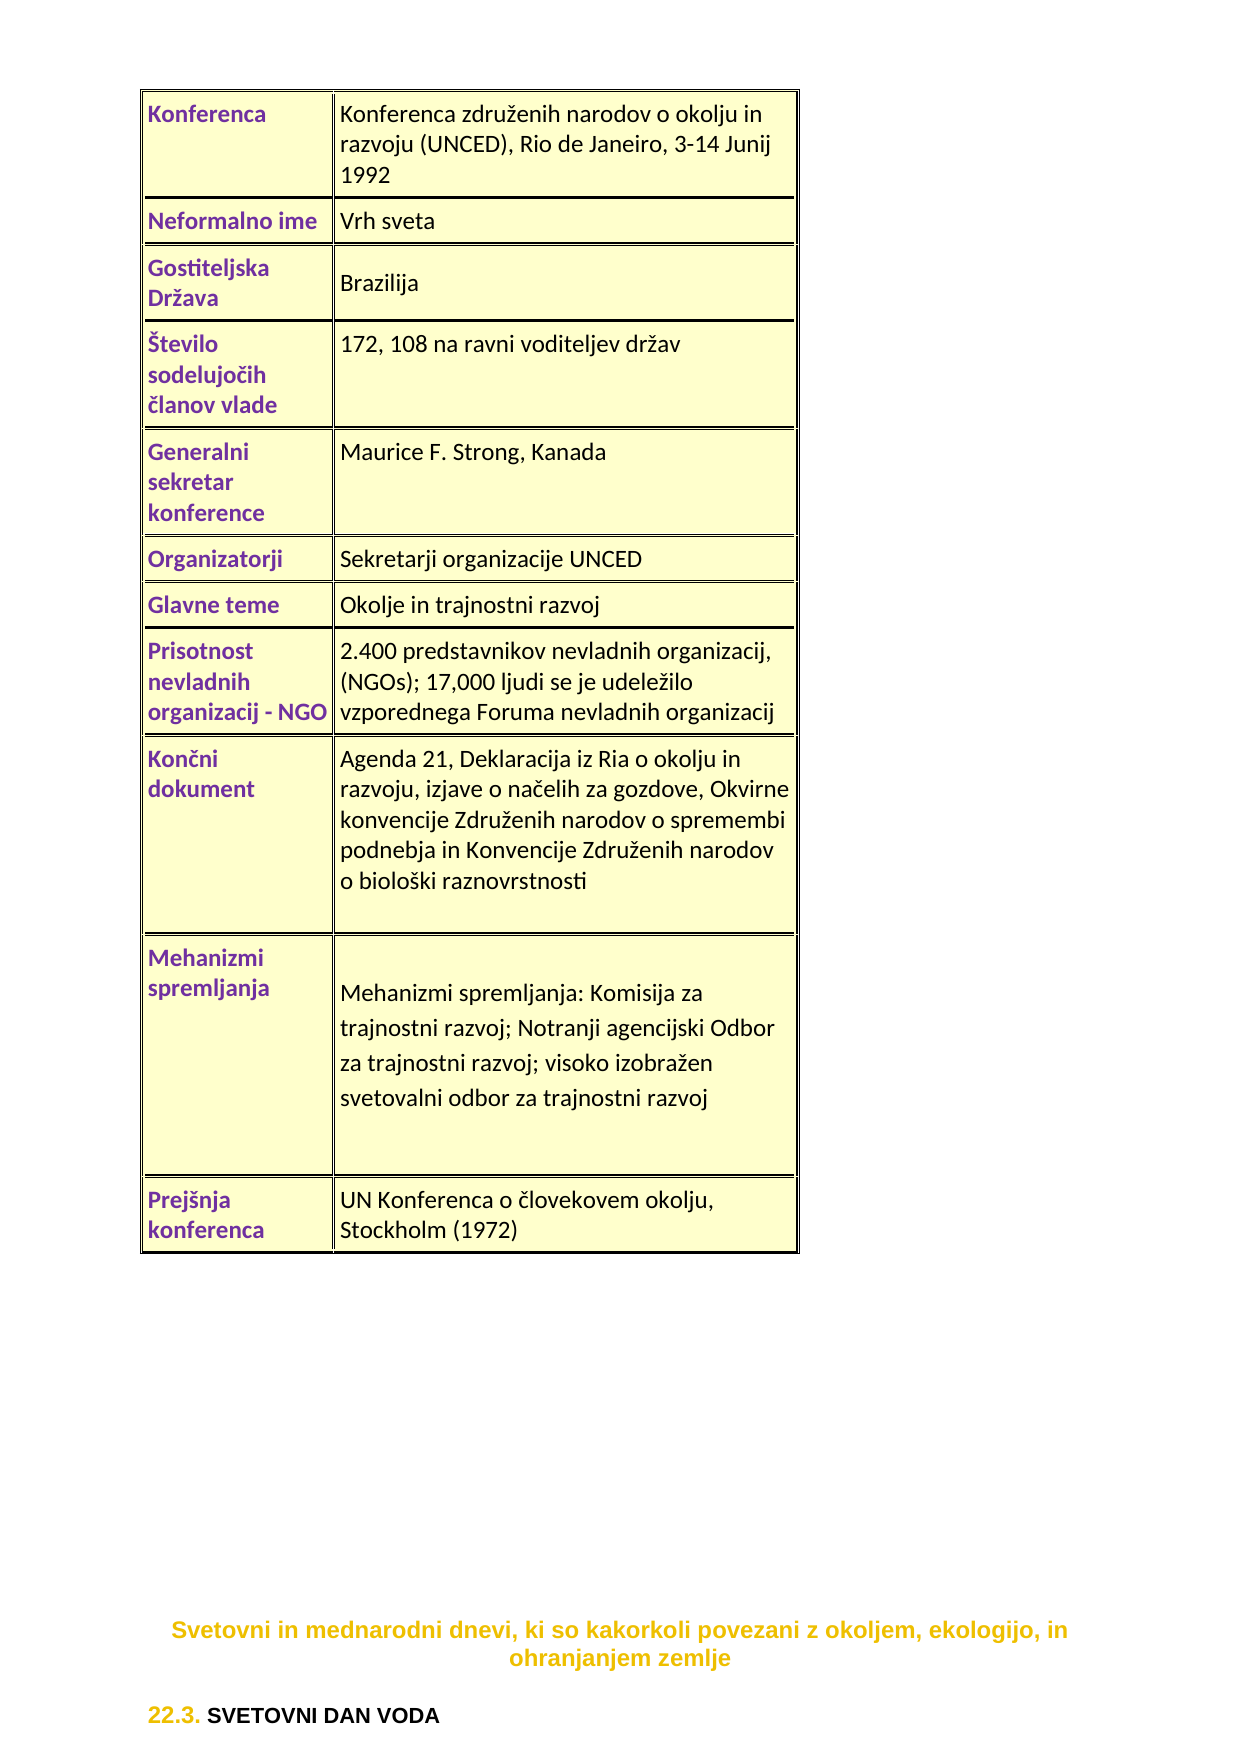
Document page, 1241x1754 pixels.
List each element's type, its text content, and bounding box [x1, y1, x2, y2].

table_cell Glavne teme [141, 580, 333, 626]
table_cell Brazilija [335, 242, 797, 319]
table_cell UN Konferenca o človekovem okolju, Stockholm (1972) [334, 1174, 797, 1251]
table_cell Število sodelujočih članov vlade [143, 319, 332, 426]
table_cell Okolje in trajnostni razvoj [334, 580, 798, 626]
table_cell Maurice F. Strong, Kanada [335, 426, 797, 533]
table_header Konferenca združenih narodov o okolju in razvoju (UNCED), Rio de Janeiro, 3-14 Junij 1992 [334, 92, 796, 196]
table_cell Mehanizmi spremljanja [143, 932, 332, 1174]
table_cell 172, 108 na ravni voditeljev držav [335, 319, 796, 426]
table_cell Sekretarji organizacije UNCED [335, 534, 797, 580]
table_cell Mehanizmi spremljanja: Komisija za trajnostni razvoj; Notranji agencijski Odbor za trajnostni razvoj; visoko izobražen svetovalni odbor za trajnostni razvoj [335, 932, 797, 1174]
table_header Konferenca [143, 92, 333, 196]
table_cell Prejšnja konferenca [143, 1174, 333, 1251]
table_cell 2.400 predstavnikov nevladnih organizacij, (NGOs); 17,000 ljudi se je udeležilo vzporednega Foruma nevladnih organizacij [335, 626, 796, 733]
table_cell Generalni sekretar konference [143, 426, 332, 533]
table_cell Prisotnost nevladnih organizacij - NGO [143, 626, 332, 733]
table_cell Agenda 21, Deklaracija iz Ria o okolju in razvoju, izjave o načelih za gozdove, Okvirne konvencije Združenih narodov o spremembi podnebja in Konvencije Združenih narodov o biološki raznovrstnosti [335, 733, 797, 932]
table_cell Končni dokument [143, 733, 332, 932]
table_cell Neformalno ime [143, 196, 332, 242]
table_cell Gostiteljska Država [143, 242, 332, 319]
table_cell Vrh sveta [335, 196, 796, 242]
table_cell Organizatorji [143, 534, 332, 580]
text Svetovni in mednarodni dnevi, ki so kakorkoli povezani z okoljem, ekologijo, in ohranjanjem zemlje [148, 1616, 1093, 1672]
text 22.3. SVETOVNI DAN VODA [148, 1701, 1093, 1728]
